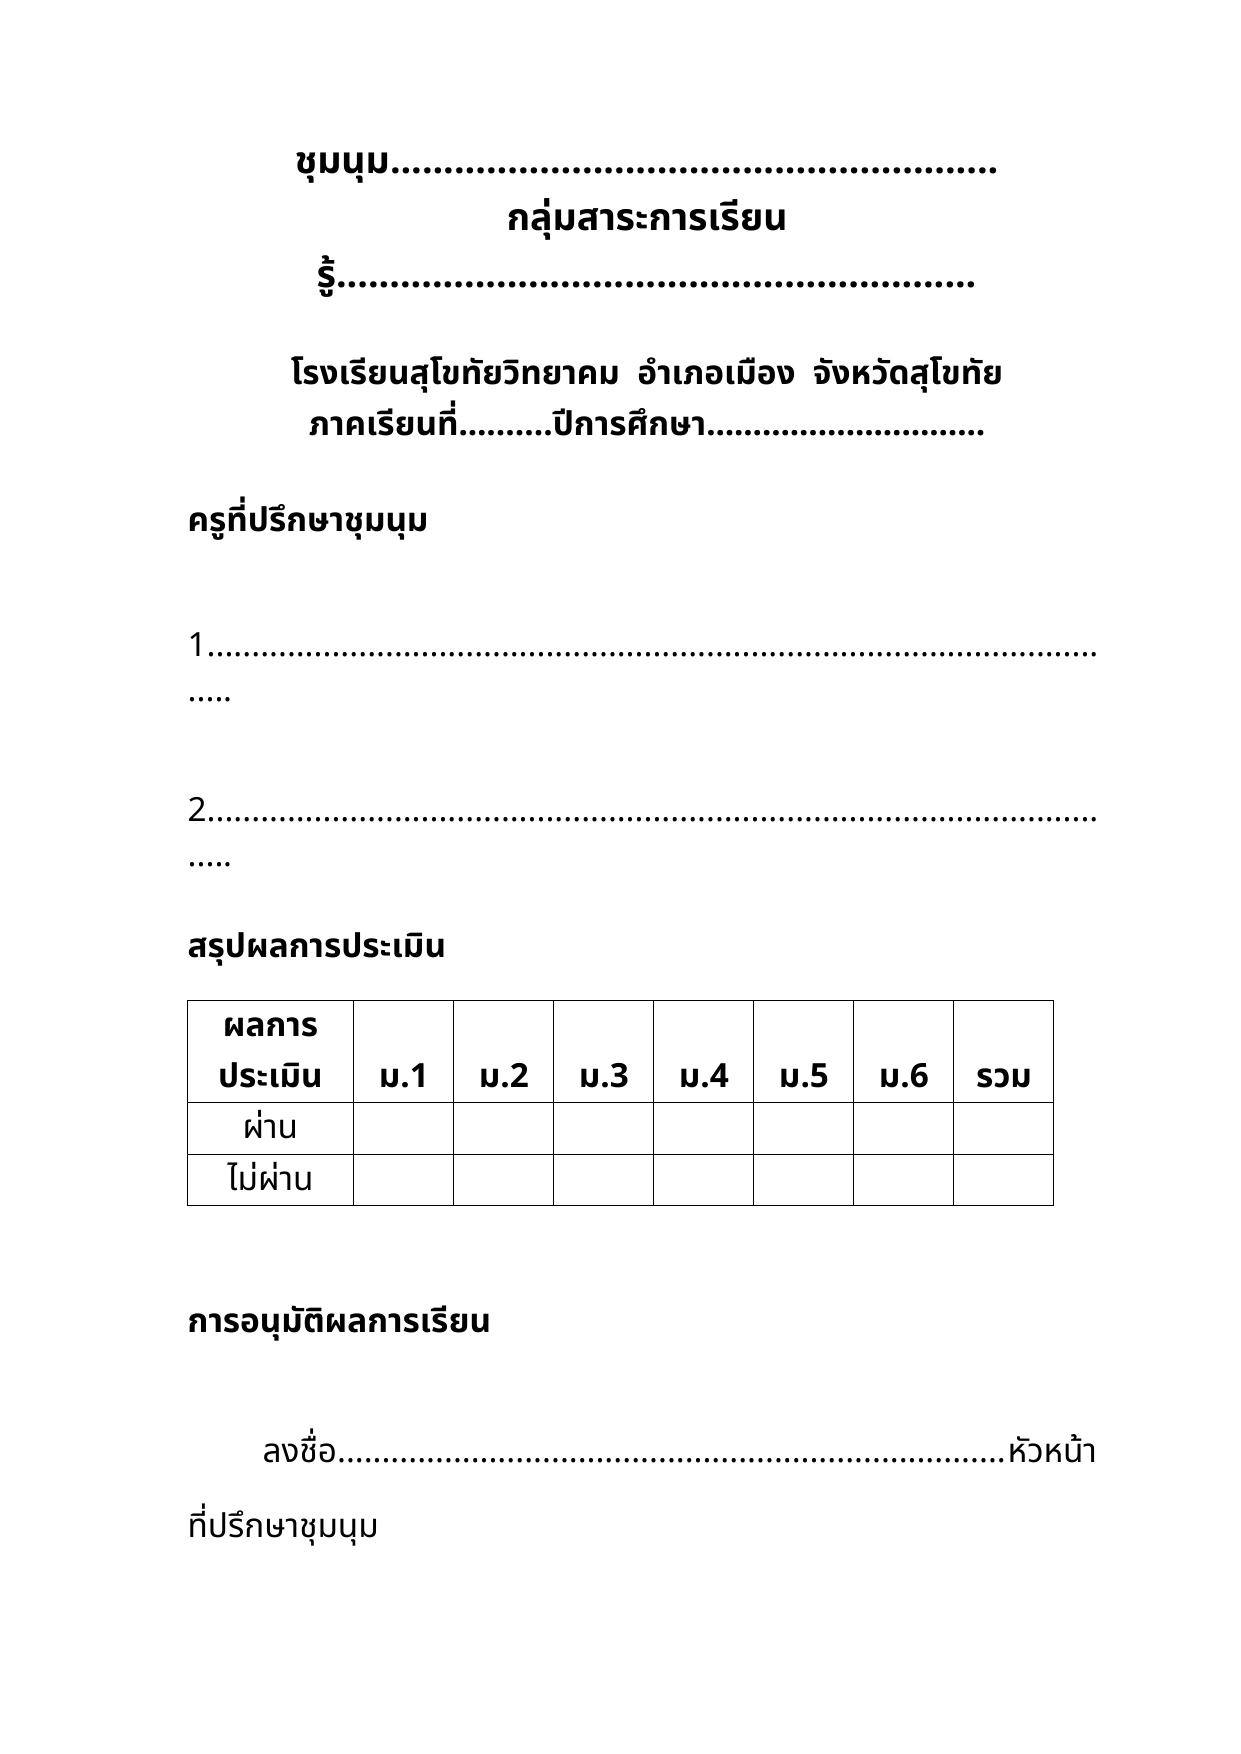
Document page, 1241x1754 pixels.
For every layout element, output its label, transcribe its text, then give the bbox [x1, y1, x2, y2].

table_cell [954, 1103, 1053, 1154]
table_cell [854, 1155, 953, 1205]
table_cell [654, 1103, 753, 1154]
table_header ม.4 [654, 1001, 753, 1102]
text การอนุมัติผลการเรียน [187, 1297, 1106, 1347]
table_cell [354, 1103, 453, 1154]
table_cell [954, 1155, 1053, 1205]
table_header ม.1 [354, 1001, 453, 1102]
table_cell [854, 1103, 953, 1154]
table_cell [754, 1155, 853, 1205]
table_cell [754, 1103, 853, 1154]
text ครูที่ปรึกษาชุมนุม [187, 496, 1106, 546]
table_cell [354, 1155, 453, 1205]
table_cell [554, 1155, 653, 1205]
text 1......................................................................................................... [187, 546, 1106, 711]
table_cell [454, 1103, 553, 1154]
text โรงเรียนสุโขทัยวิทยาคม อำเภอเมือง จังหวัดสุโขทัย [187, 349, 1106, 400]
table_header ม.3 [554, 1001, 653, 1102]
table_cell ผ่าน [188, 1103, 353, 1154]
text ภาคเรียนที่…...….ปีการศึกษา………………………… [187, 400, 1106, 450]
table_header ม.2 [454, 1001, 553, 1102]
text 2......................................................................................................... [187, 711, 1106, 876]
text สรุปผลการประเมิน [187, 922, 1106, 972]
table_cell ไม่ผ่าน [188, 1155, 353, 1205]
table_header ม.6 [854, 1001, 953, 1102]
table_header ผลการประเมิน [188, 1001, 353, 1102]
table_cell [654, 1155, 753, 1205]
text กลุ่มสาระการเรียนรู้............................................................ [187, 190, 1106, 304]
table_header ม.5 [754, 1001, 853, 1102]
text ลงชื่อ...........................................................................หัวหน้าที่ปรึกษาชุมนุม [187, 1373, 1106, 1553]
table_cell [554, 1103, 653, 1154]
table_cell [454, 1155, 553, 1205]
text ชุมนุม......................................................... [187, 133, 1106, 190]
table_header รวม [954, 1001, 1053, 1102]
